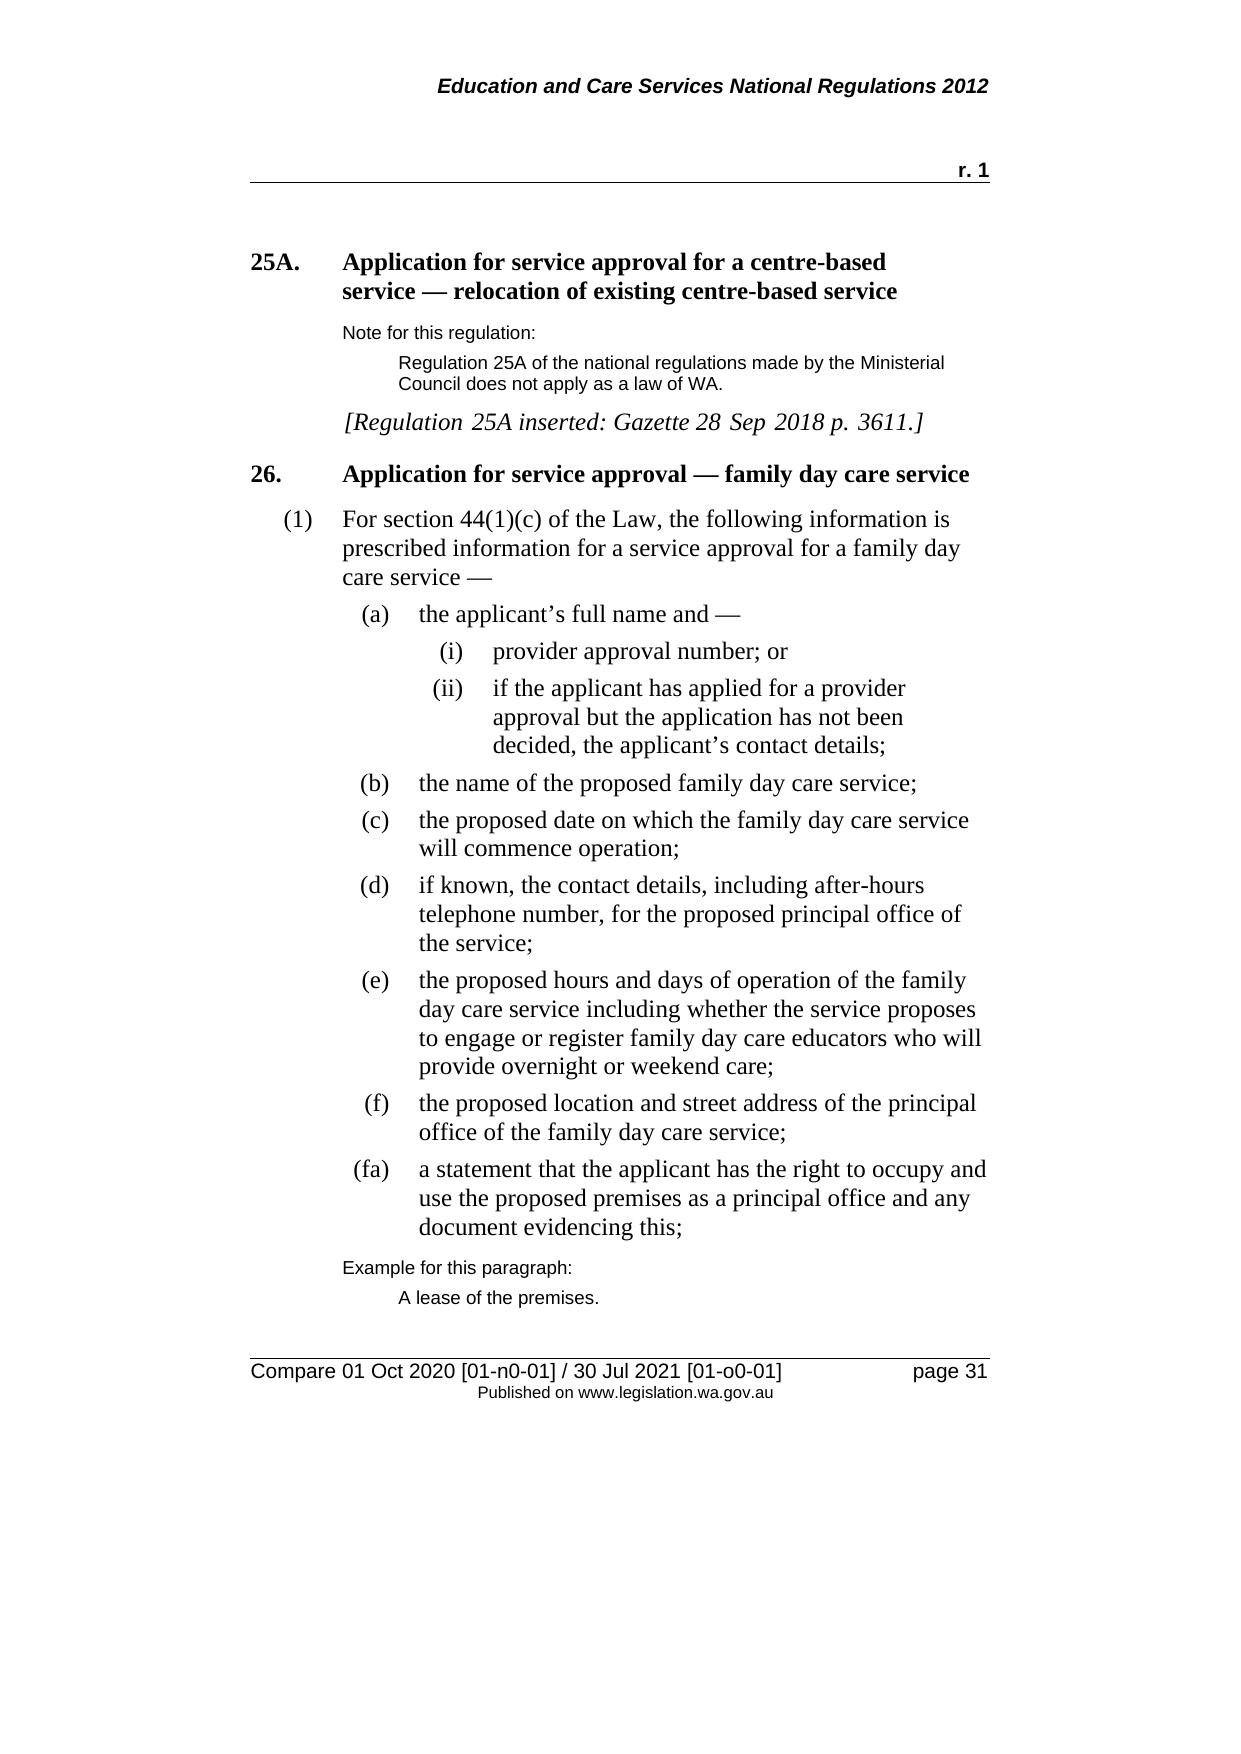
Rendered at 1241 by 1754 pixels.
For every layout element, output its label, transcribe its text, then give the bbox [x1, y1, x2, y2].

text (b) the name of the proposed family day care service; [250, 768, 990, 796]
text (d) if known, the contact details, including after-hours telephone number, for the proposed principal office of the service; [250, 871, 990, 957]
text Regulation 25A of the national regulations made by the Ministerial Council does not apply as a law of WA. [250, 352, 990, 395]
text A lease of the premises. [250, 1287, 990, 1309]
text (i) provider approval number; or [250, 636, 990, 665]
text (a) the applicant’s full name and — [250, 599, 990, 628]
subtitle Example for this paragraph: [250, 1257, 990, 1279]
text (f) the proposed location and street address of the principal office of the family day care service; [250, 1088, 990, 1146]
subtitle Note for this regulation: [250, 322, 990, 343]
text [Regulation 25A inserted: Gazette 28 Sep 2018 p. 3611.] [250, 407, 990, 436]
subtitle 26. Application for service approval — family day care service [250, 459, 990, 488]
text (fa) a statement that the applicant has the right to occupy and use the proposed premises as a principal office and any document evidencing this; [250, 1154, 990, 1241]
text (e) the proposed hours and days of operation of the family day care service including whether the service proposes to engage or register family day care educators who will provide overnight or weekend care; [250, 965, 990, 1080]
subtitle 25A. Application for service approval for a centre-based service — relocation of existing centre-based service [250, 247, 990, 305]
text (1) For section 44(1)(c) of the Law, the following information is prescribed information for a service approval for a family day care service — [250, 504, 990, 591]
text (ii) if the applicant has applied for a provider approval but the application has not been decided, the applicant’s contact details; [250, 673, 990, 759]
text (c) the proposed date on which the family day care service will commence operation; [250, 805, 990, 862]
